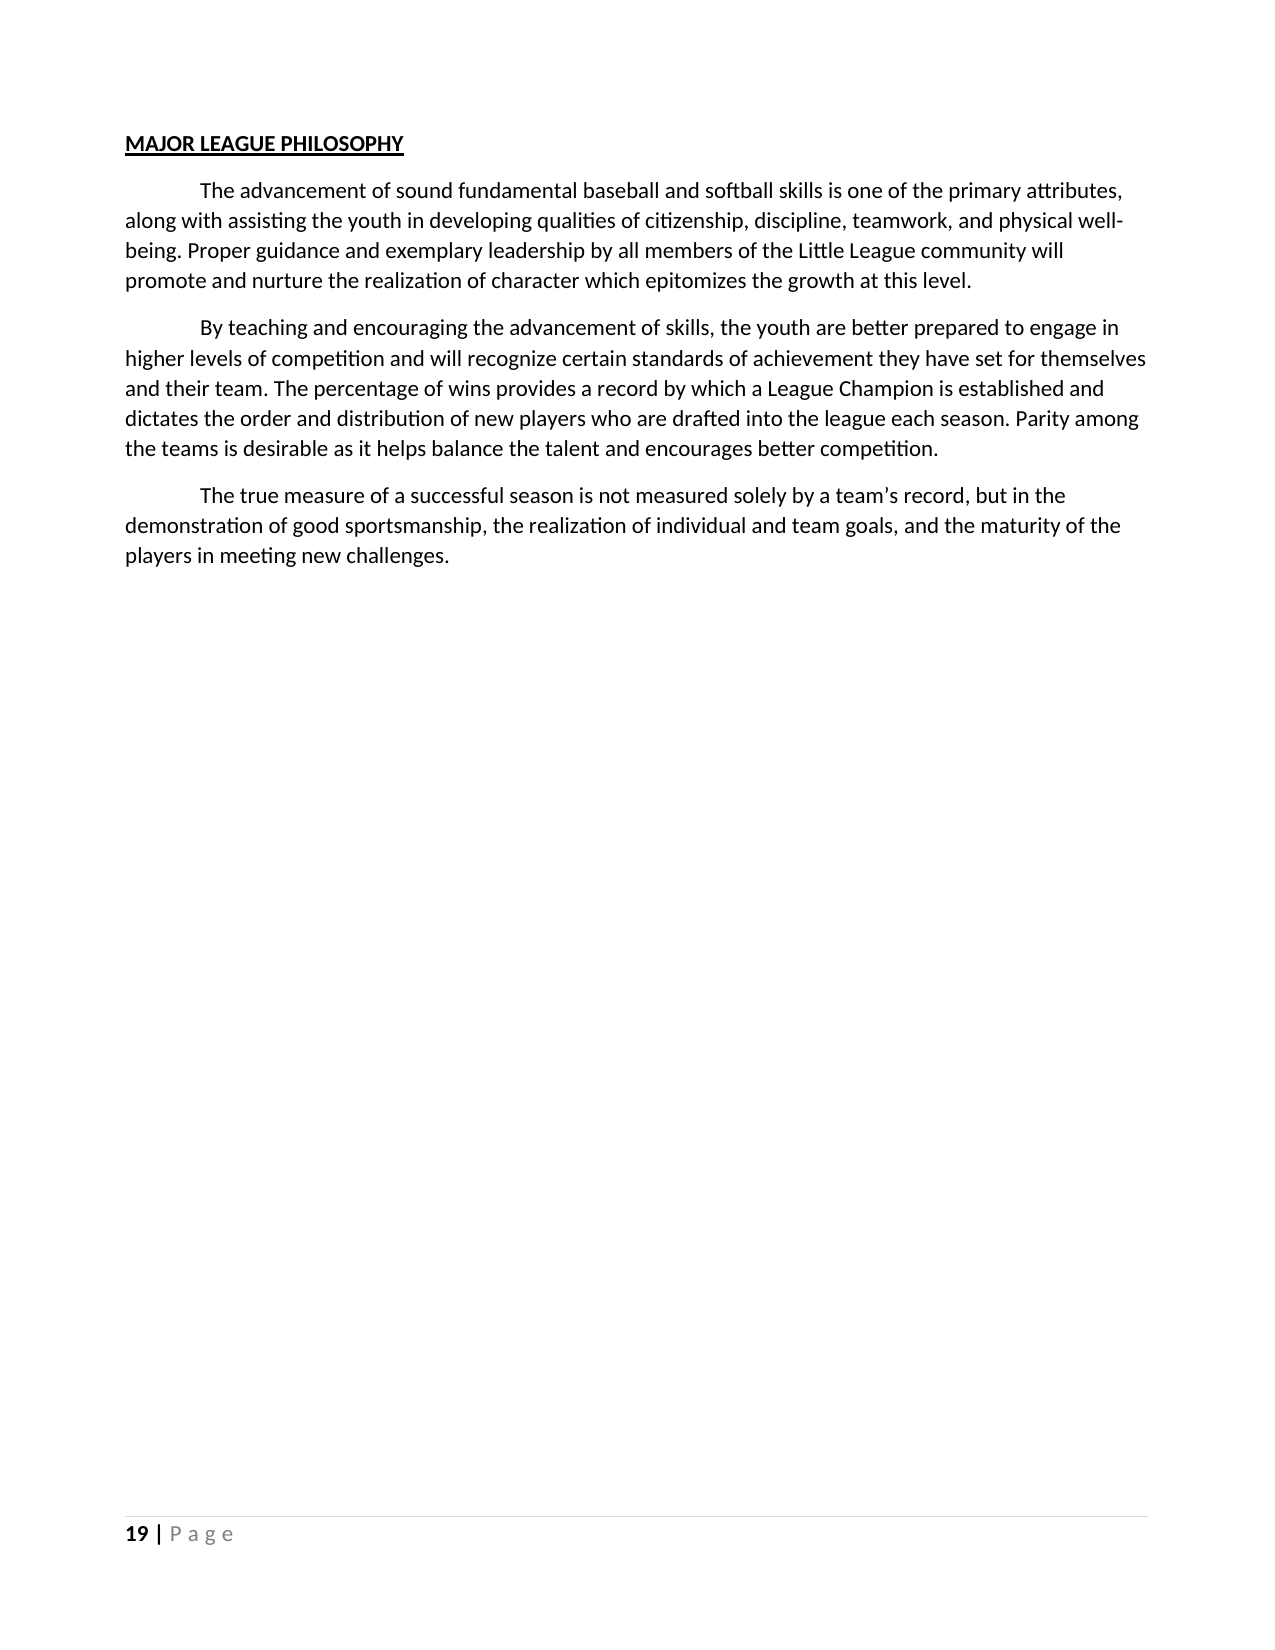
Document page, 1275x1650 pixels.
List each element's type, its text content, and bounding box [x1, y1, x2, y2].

text MAJOR LEAGUE PHILOSOPHY [125, 129, 1148, 157]
text The true measure of a successful season is not measured solely by a team’s record, but in the demonstration of good sportsmanship, the realization of individual and team goals, and the maturity of the players in meeting new challenges. [125, 481, 1148, 570]
text The advancement of sound fundamental baseball and softball skills is one of the primary attributes, along with assisting the youth in developing qualities of citizenship, discipline, teamwork, and physical well-being. Proper guidance and exemplary leadership by all members of the Little League community will promote and nurture the realization of character which epitomizes the growth at this level. [125, 176, 1148, 295]
text By teaching and encouraging the advancement of skills, the youth are better prepared to engage in higher levels of competition and will recognize certain standards of achievement they have set for themselves and their team. The percentage of wins provides a record by which a League Champion is established and dictates the order and distribution of new players who are drafted into the league each season. Parity among the teams is desirable as it helps balance the talent and encourages better competition. [125, 313, 1148, 462]
